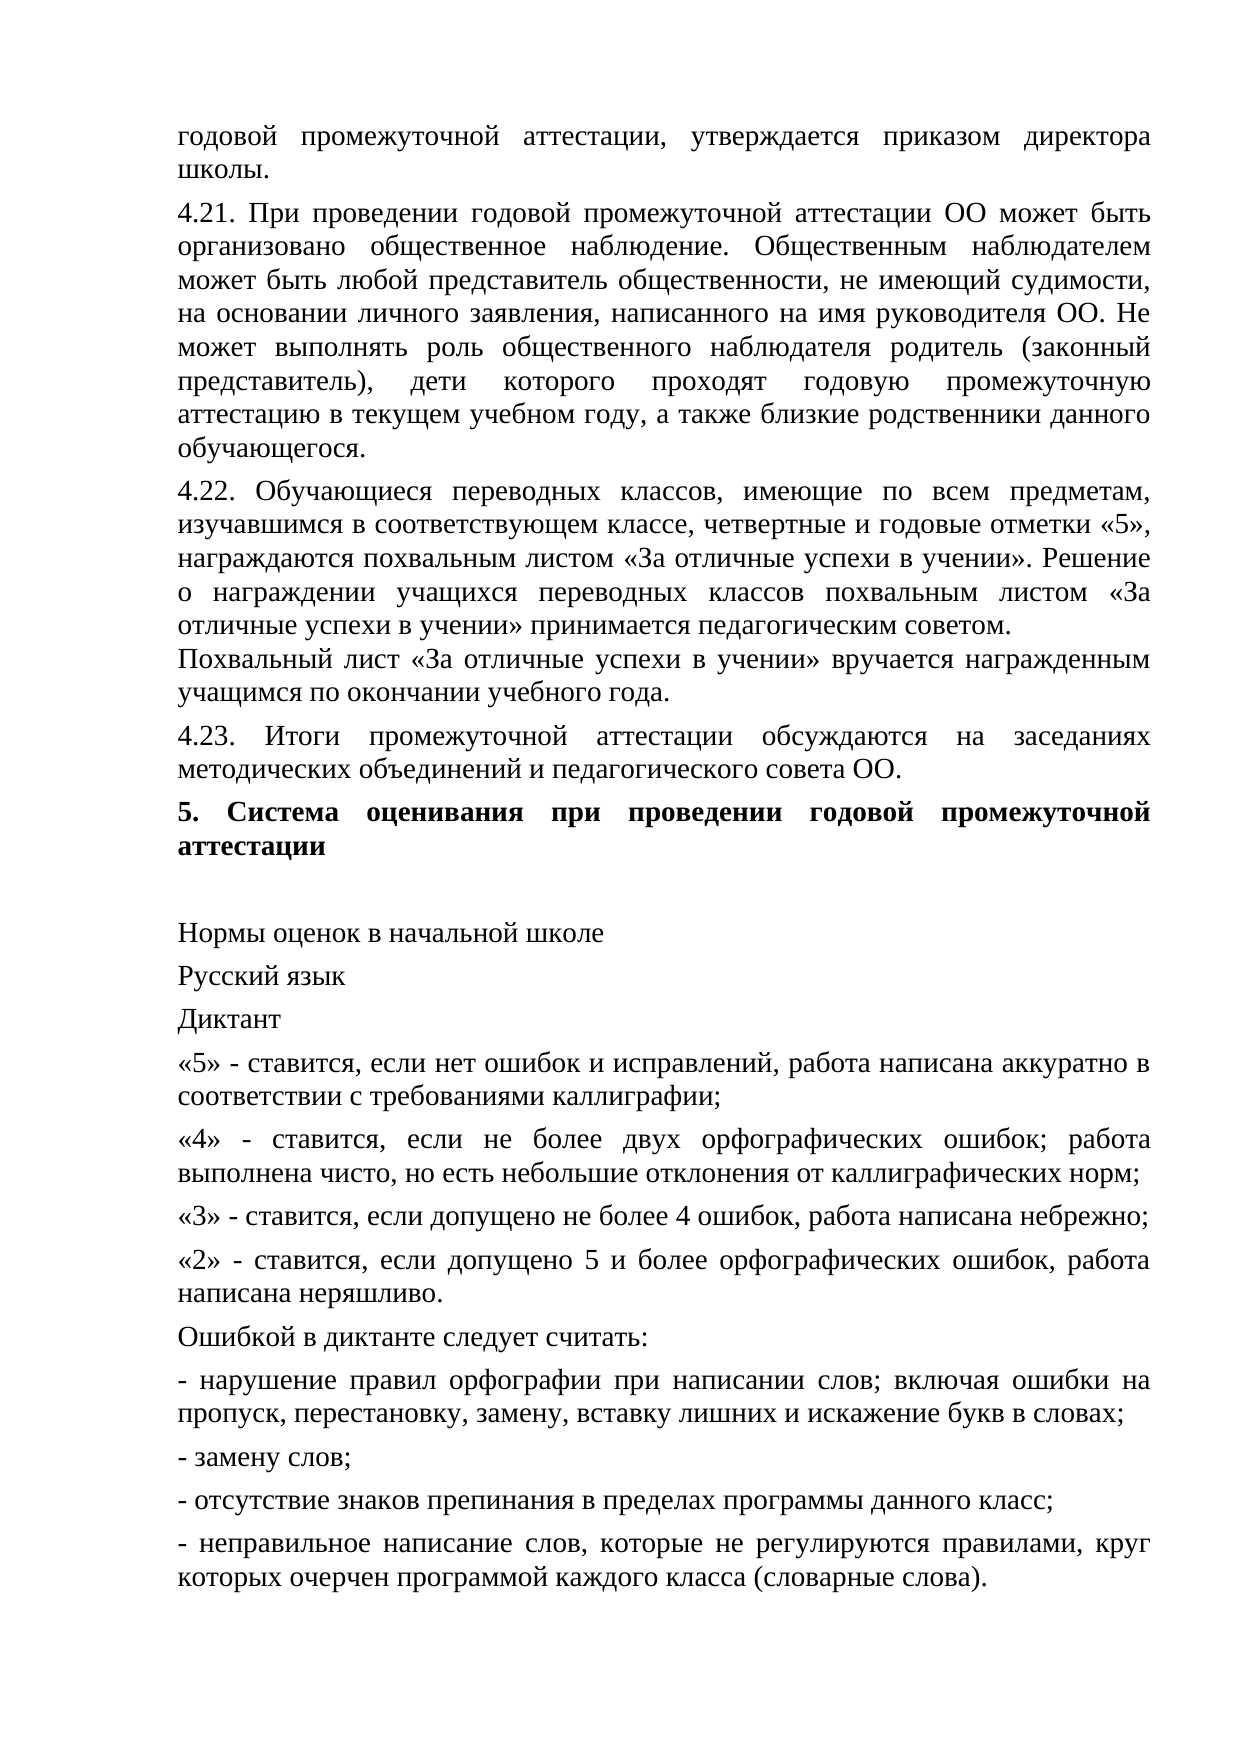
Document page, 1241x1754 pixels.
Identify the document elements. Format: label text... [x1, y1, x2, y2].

text - нарушение правил орфографии при написании слов; включая ошибки на пропуск, перестановку, замену, вставку лишних и искажение букв в словах; [177, 1362, 1152, 1429]
text 4.21. При проведении годовой промежуточной аттестации ОО может быть организовано общественное наблюдение. Общественным наблюдателем может быть любой представитель общественности, не имеющий судимости, на основании личного заявления, написанного на имя руководителя ОО. Не может выполнять роль общественного наблюдателя родитель (законный представитель), дети которого проходят годовую промежуточную аттестацию в текущем учебном году, а также близкие родственники данного обучающегося. [177, 195, 1152, 463]
text Похвальный лист «За отличные успехи в учении» вручается награжденным учащимся по окончании учебного года. [177, 641, 1152, 708]
text - замену слов; [177, 1439, 1152, 1472]
text Русский язык [177, 958, 1152, 992]
text - неправильное написание слов, которые не регулируются правилами, круг которых очерчен программой каждого класса (словарные слова). [177, 1526, 1152, 1593]
text «5» - ставится, если нет ошибок и исправлений, работа написана аккуратно в соответствии с требованиями каллиграфии; [177, 1045, 1152, 1112]
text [177, 118, 1152, 185]
text 4.22. Обучающиеся переводных классов, имеющие по всем предметам, изучавшимся в соответствующем классе, четвертные и годовые отметки «5», награждаются похвальным листом «За отличные успехи в учении». Решение о награждении учащихся переводных классов похвальным листом «За отличные успехи в учении» принимается педагогическим советом. [177, 473, 1152, 641]
text - отсутствие знаков препинания в пределах программы данного класс; [177, 1482, 1152, 1516]
text 5. Система оценивания при проведении годовой промежуточной аттестации [177, 794, 1152, 862]
text Диктант [177, 1001, 1152, 1035]
text Нормы оценок в начальной школе [177, 915, 1152, 948]
text 4.23. Итоги промежуточной аттестации обсуждаются на заседаниях методических объединений и педагогического совета ОО. [177, 718, 1152, 785]
text «3» - ставится, если допущено не более 4 ошибок, работа написана небрежно; [177, 1198, 1152, 1232]
text Ошибкой в диктанте следует считать: [177, 1319, 1152, 1352]
text «2» - ставится, если допущено 5 и более орфографических ошибок, работа написана неряшливо. [177, 1242, 1152, 1309]
text «4» - ставится, если не более двух орфографических ошибок; работа выполнена чисто, но есть небольшие отклонения от каллиграфических норм; [177, 1122, 1152, 1189]
